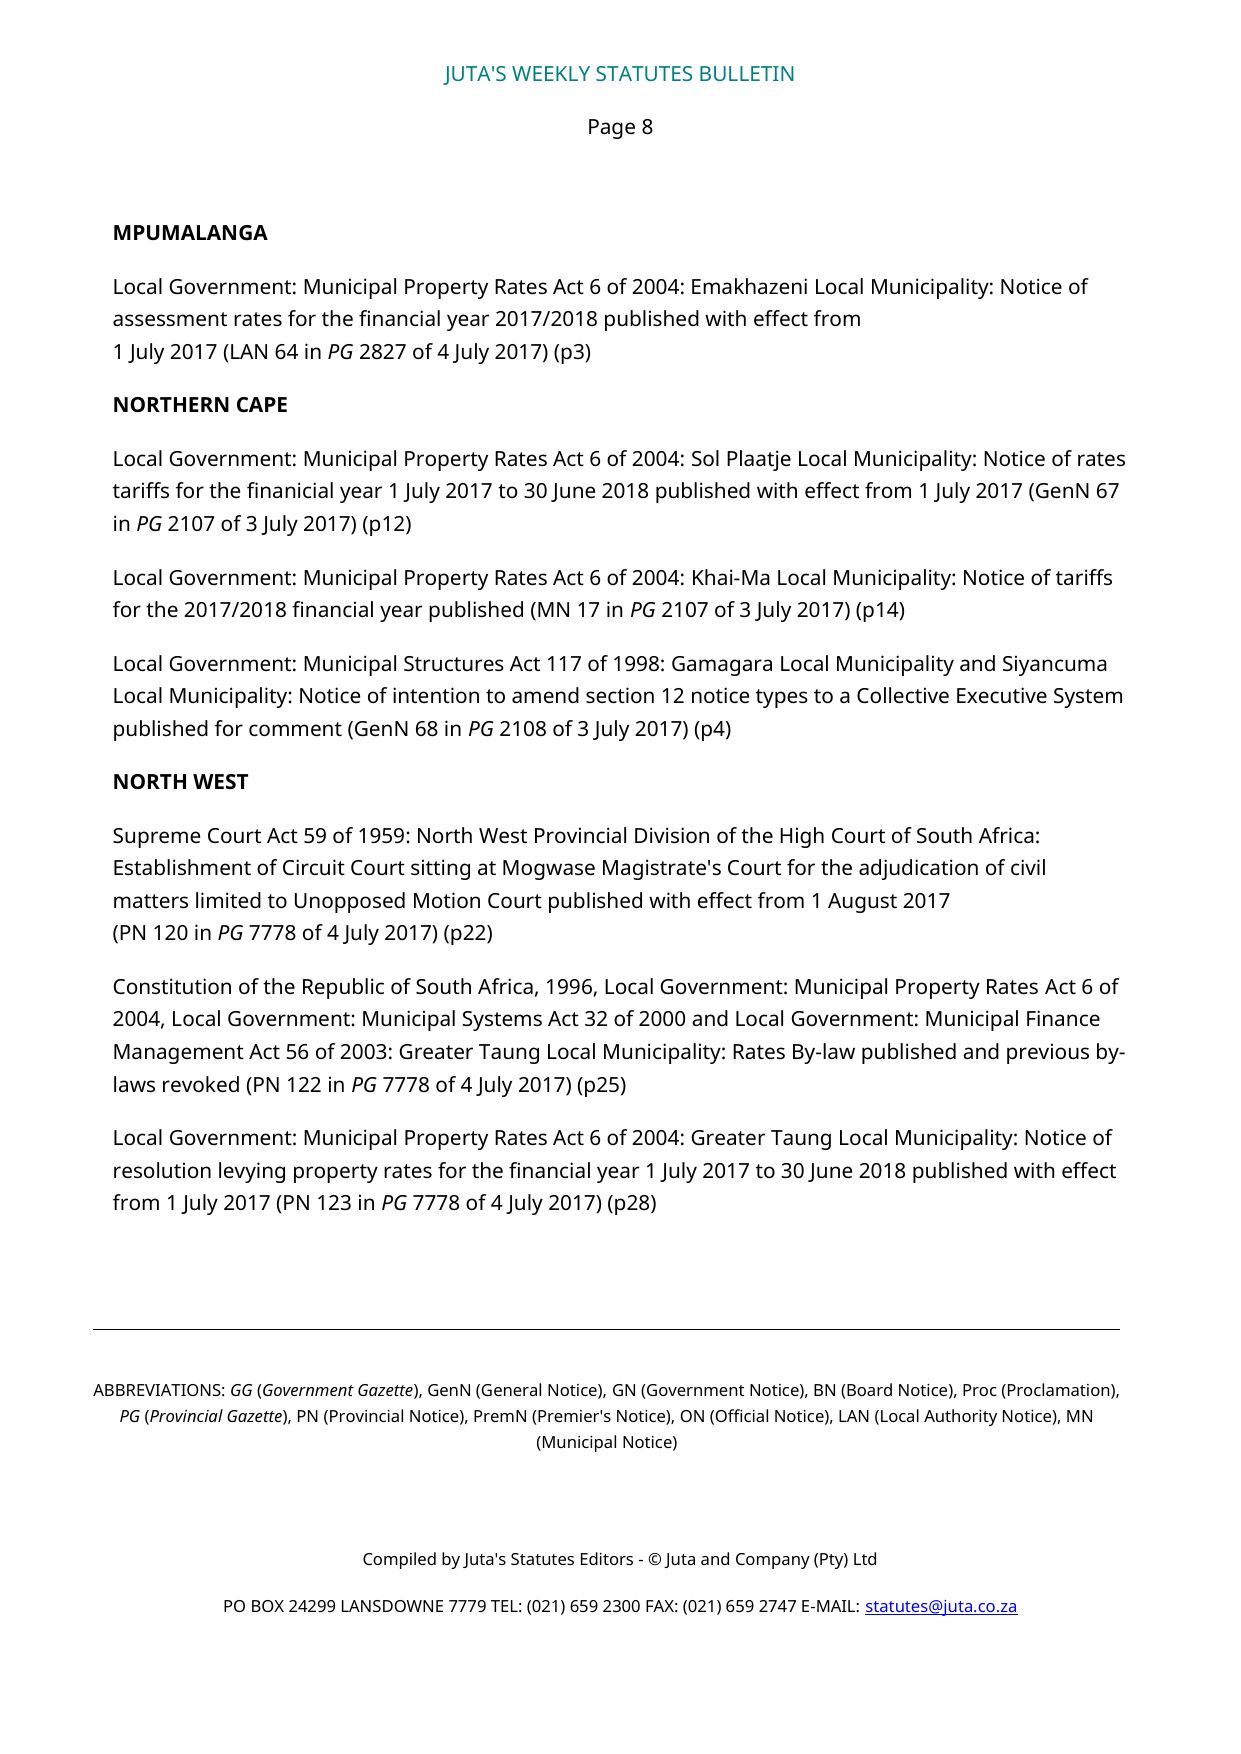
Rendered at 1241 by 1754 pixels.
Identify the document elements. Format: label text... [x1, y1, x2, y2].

text Supreme Court Act 59 of 1959: North West Provincial Division of the High Court of South Africa: Establishment of Circuit Court sitting at Mogwase Magistrate's Court for the adjudication of civil matters limited to Unopposed Motion Court published with effect from 1 August 2017 (PN 120 in PG 7778 of 4 July 2017) (p22) [112, 821, 1128, 947]
text Local Government: Municipal Property Rates Act 6 of 2004: Khai-Ma Local Municipality: Notice of tariffs for the 2017/2018 financial year published (MN 17 in PG 2107 of 3 July 2017) (p14) [112, 563, 1128, 624]
text Constitution of the Republic of South Africa, 1996, Local Government: Municipal Property Rates Act 6 of 2004, Local Government: Municipal Systems Act 32 of 2000 and Local Government: Municipal Finance Management Act 56 of 2003: Greater Taung Local Municipality: Rates By-law published and previous by-laws revoked (PN 122 in PG 7778 of 4 July 2017) (p25) [112, 972, 1128, 1098]
text NORTHERN CAPE [112, 391, 1128, 419]
text Local Government: Municipal Property Rates Act 6 of 2004: Emakhazeni Local Municipality: Notice of assessment rates for the financial year 2017/2018 published with effect from 1 July 2017 (LAN 64 in PG 2827 of 4 July 2017) (p3) [112, 272, 1128, 366]
text Local Government: Municipal Property Rates Act 6 of 2004: Greater Taung Local Municipality: Notice of resolution levying property rates for the financial year 1 July 2017 to 30 June 2018 published with effect from 1 July 2017 (PN 123 in PG 7778 of 4 July 2017) (p28) [112, 1123, 1128, 1217]
text MPUMALANGA [112, 218, 1128, 247]
text NORTH WEST [112, 767, 1128, 796]
text Local Government: Municipal Structures Act 117 of 1998: Gamagara Local Municipality and Siyancuma Local Municipality: Notice of intention to amend section 12 notice types to a Collective Executive System published for comment (GenN 68 in PG 2108 of 3 July 2017) (p4) [112, 649, 1128, 742]
text Local Government: Municipal Property Rates Act 6 of 2004: Sol Plaatje Local Municipality: Notice of rates tariffs for the finanicial year 1 July 2017 to 30 June 2018 published with effect from 1 July 2017 (GenN 67 in PG 2107 of 3 July 2017) (p12) [112, 444, 1128, 538]
